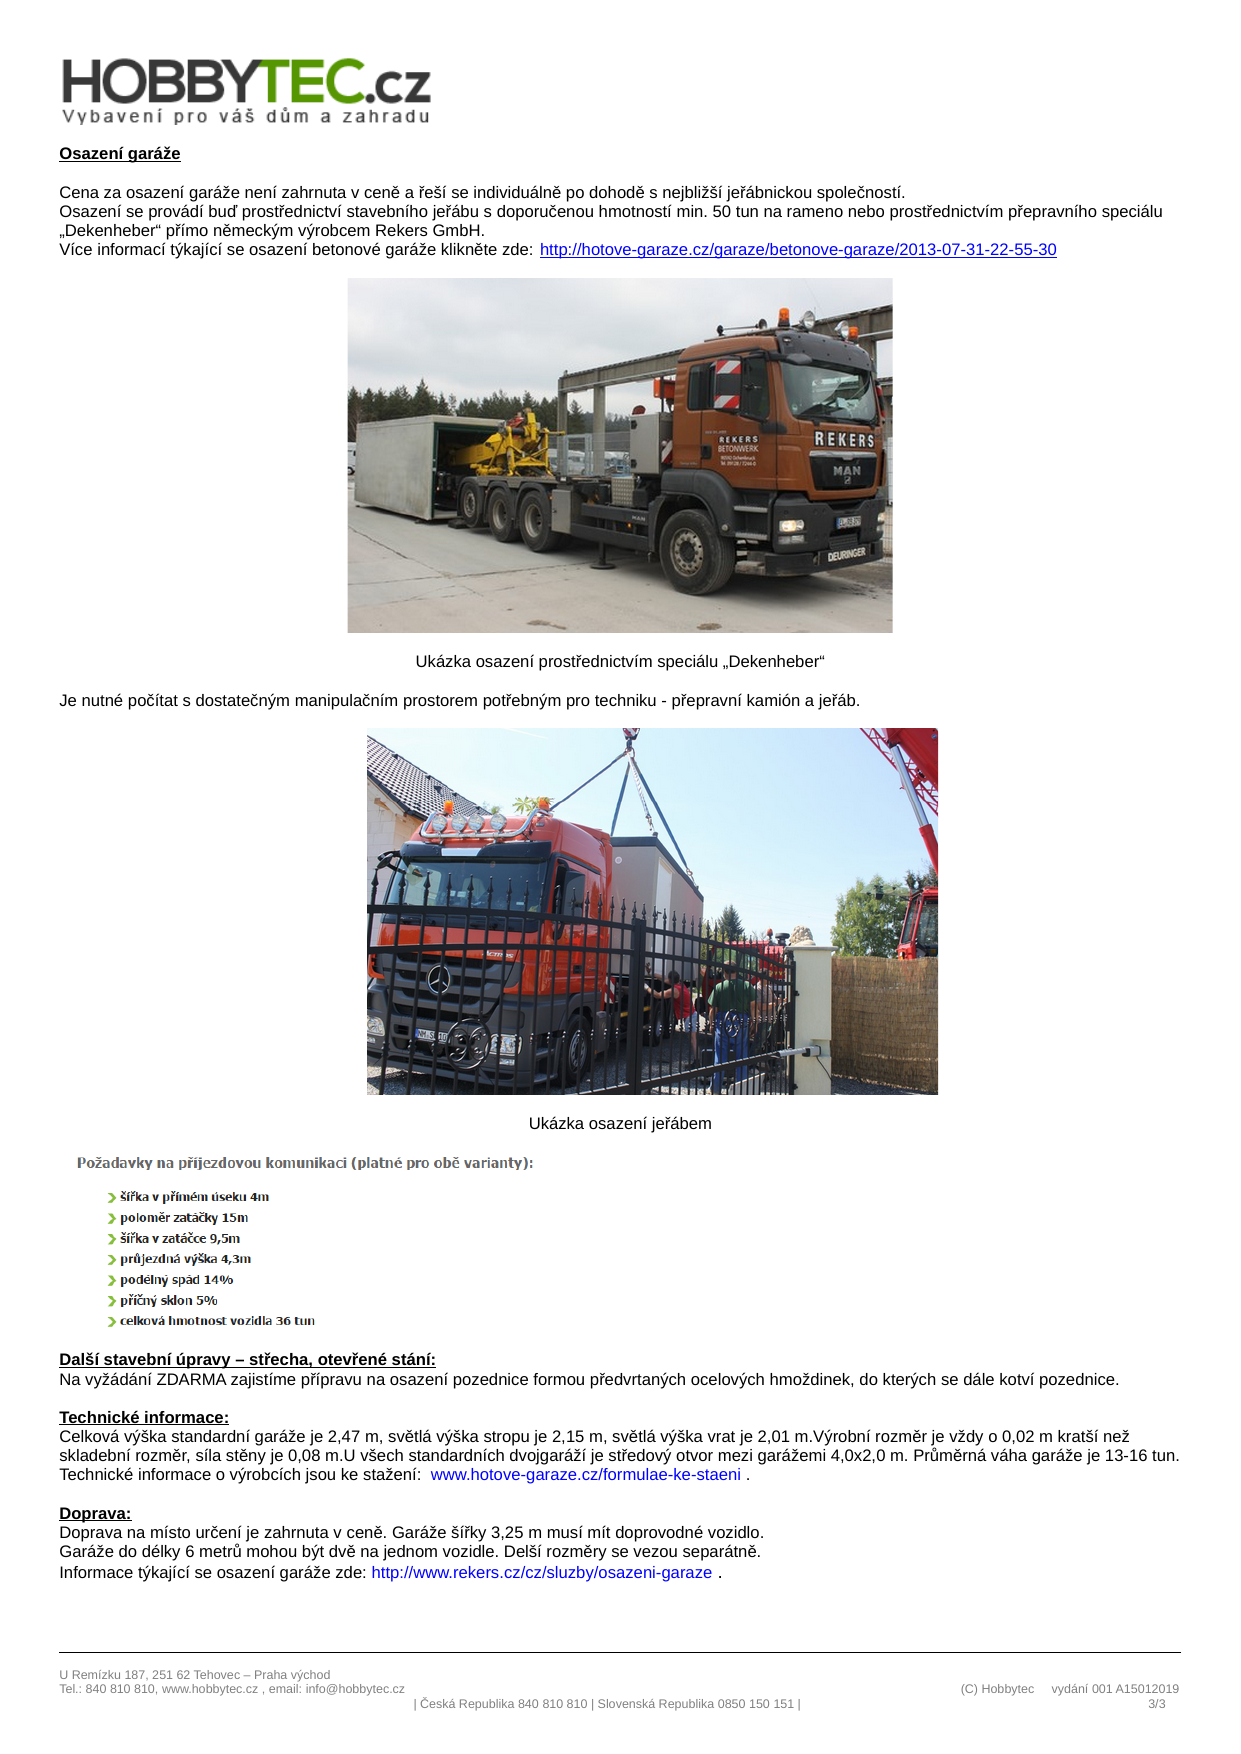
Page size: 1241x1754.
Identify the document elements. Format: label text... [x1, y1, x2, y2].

text Doprava: [59, 1503, 1181, 1523]
text Další stavební úpravy – střecha, otevřené stání: [59, 1350, 1181, 1369]
text Cena za osazení garáže není zahrnuta v ceně a řeší se individuálně po dohodě s nejbližší jeřábnickou společností. [59, 182, 1181, 202]
text Doprava na místo určení je zahrnuta v ceně. Garáže šířky musí mít doprovodné vozidlo. [59, 1523, 1181, 1542]
text Více informací týkající se osazení betonové garáže klikněte zde: http://hotove-garaze.cz/garaze/betonove-garaze/2013-07-31-22-55-30 [59, 240, 1181, 259]
picture [367, 728, 939, 1095]
text Celková výška standardní garáže je , světlá výška stropu je , světlá výška vrat je .Výrobní rozměr je vždy o kratší než skladební rozměr, síla stěny je .U všech standardních dvojgaráží je středový otvor mezi garážemi 4,0x2,0 m. Průměrná váha garáže je 13-16 tun. Technické informace o výrobcích jsou ke stažení: www.hotove-garaze.cz/formulae-ke-staeni . [59, 1427, 1181, 1484]
text Na vyžádání ZDARMA zajistíme přípravu na osazení pozednice formou předvrtaných ocelových hmoždinek, do kterých se dále kotví pozednice. [59, 1369, 1181, 1388]
picture [59, 56, 432, 125]
text Je nutné počítat s dostatečným manipulačním prostorem potřebným pro techniku - přepravní kamión a jeřáb. [59, 691, 1181, 710]
picture [59, 1152, 561, 1331]
text Osazení se provádí buď prostřednictví stavebního jeřábu s doporučenou hmotností min. 50 tun na rameno nebo prostřednictvím přepravního speciálu „Dekenheber“ přímo německým výrobcem Rekers GmbH. [59, 202, 1181, 240]
text Ukázka osazení jeřábem [59, 1114, 1181, 1133]
text Garáže do délky mohou být dvě na jednom vozidle. Delší rozměry se vezou separátně. [59, 1542, 1181, 1561]
text Ukázka osazení prostřednictvím speciálu „Dekenheber“ [59, 652, 1181, 671]
text Informace týkající se osazení garáže zde: http://www.rekers.cz/cz/sluzby/osazeni-garaze . [59, 1561, 1181, 1582]
picture [347, 278, 893, 633]
text Technické informace: [59, 1408, 1181, 1427]
text Osazení garáže [59, 144, 1181, 163]
